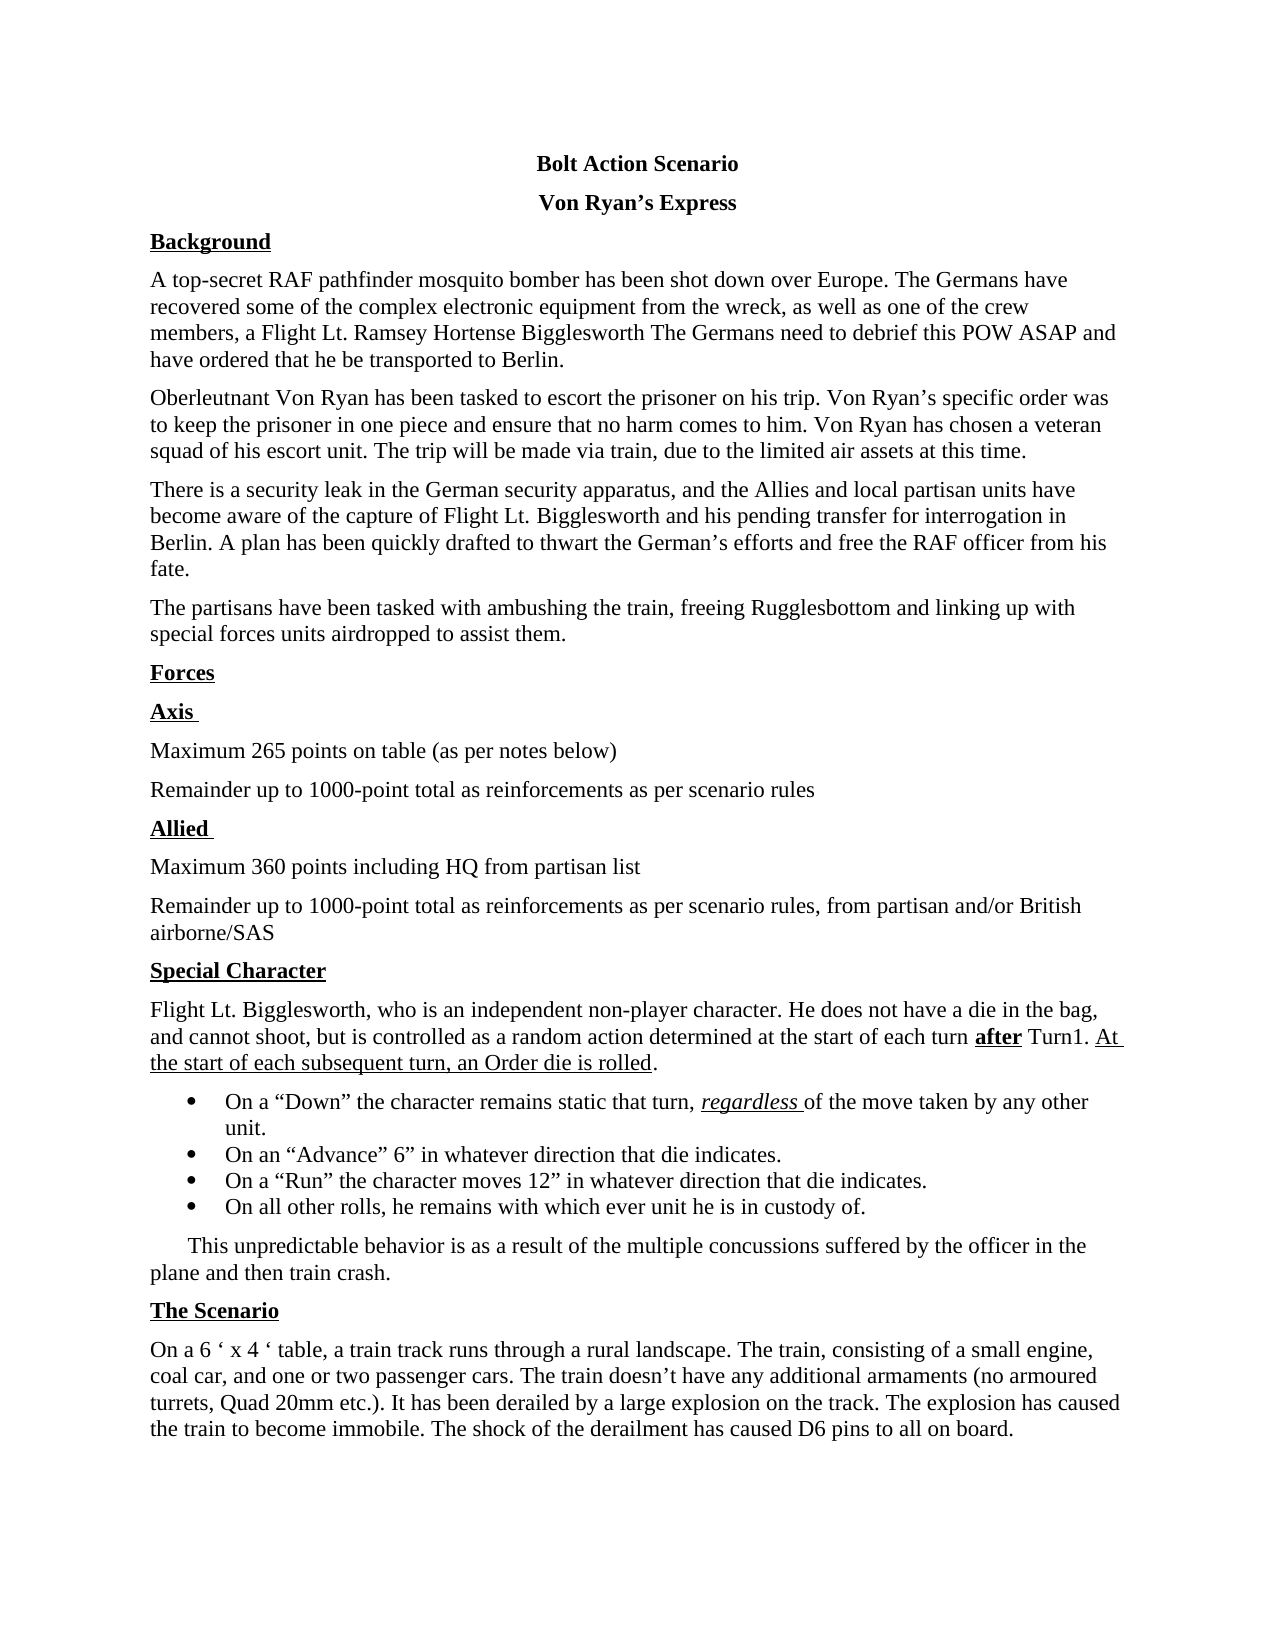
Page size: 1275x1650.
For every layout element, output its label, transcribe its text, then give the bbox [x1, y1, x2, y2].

text There is a security leak in the German security apparatus, and the Allies and local partisan units have become aware of the capture of Flight Lt. Bigglesworth and his pending transfer for interrogation in Berlin. A plan has been quickly drafted to thwart the German’s efforts and free the RAF officer from his fate. [150, 476, 1125, 581]
text Bolt Action Scenario [150, 150, 1125, 176]
text Forces [150, 659, 1125, 686]
text Background [150, 228, 1125, 254]
list On a “Run” the character moves 12” in whatever direction that die indicates. [187, 1167, 1125, 1193]
text Remainder up to 1000-point total as reinforcements as per scenario rules [150, 776, 1125, 802]
text Maximum 360 points including HQ from partisan list [150, 853, 1125, 880]
text On a 6 ‘ x 4 ‘ table, a train track runs through a rural landscape. The train, consisting of a small engine, coal car, and one or two passenger cars. The train doesn’t have any additional armaments (no armoured turrets, Quad 20mm etc.). It has been derailed by a large explosion on the track. The explosion has caused the train to become immobile. The shock of the derailment has caused D6 pins to all on board. [150, 1336, 1125, 1442]
text A top-secret RAF pathfinder mosquito bomber has been shot down over Europe. The Germans have recovered some of the complex electronic equipment from the wreck, as well as one of the crew members, a Flight Lt. Ramsey Hortense Bigglesworth The Germans need to debrief this POW ASAP and have ordered that he be transported to Berlin. [150, 267, 1125, 372]
text This unpredictable behavior is as a result of the multiple concussions suffered by the officer in the plane and then train crash. [150, 1232, 1125, 1285]
list On an “Advance” 6” in whatever direction that die indicates. [187, 1141, 1125, 1167]
list On all other rolls, he remains with which ever unit he is in custody of. [187, 1193, 1125, 1220]
text The partisans have been tasked with ambushing the train, freeing Rugglesbottom and linking up with special forces units airdropped to assist them. [150, 594, 1125, 647]
text Flight Lt. Bigglesworth, who is an independent non-player character. He does not have a die in the bag, and cannot shoot, but is controlled as a random action determined at the start of each turn after Turn1. At the start of each subsequent turn, an Order die is rolled. [150, 996, 1125, 1075]
text Special Character [150, 957, 1125, 984]
text The Scenario [150, 1297, 1125, 1324]
text Allied [150, 814, 1125, 841]
text Axis [150, 698, 1125, 724]
list On a “Down” the character remains static that turn, regardless of the move taken by any other unit. [187, 1088, 1125, 1141]
text Remainder up to 1000-point total as reinforcements as per scenario rules, from partisan and/or British airborne/SAS [150, 892, 1125, 945]
text Von Ryan’s Express [150, 189, 1125, 215]
text Oberleutnant Von Ryan has been tasked to escort the prisoner on his trip. Von Ryan’s specific order was to keep the prisoner in one piece and ensure that no harm comes to him. Von Ryan has chosen a veteran squad of his escort unit. The trip will be made via train, due to the limited air assets at this time. [150, 384, 1125, 463]
text Maximum 265 points on table (as per notes below) [150, 737, 1125, 763]
